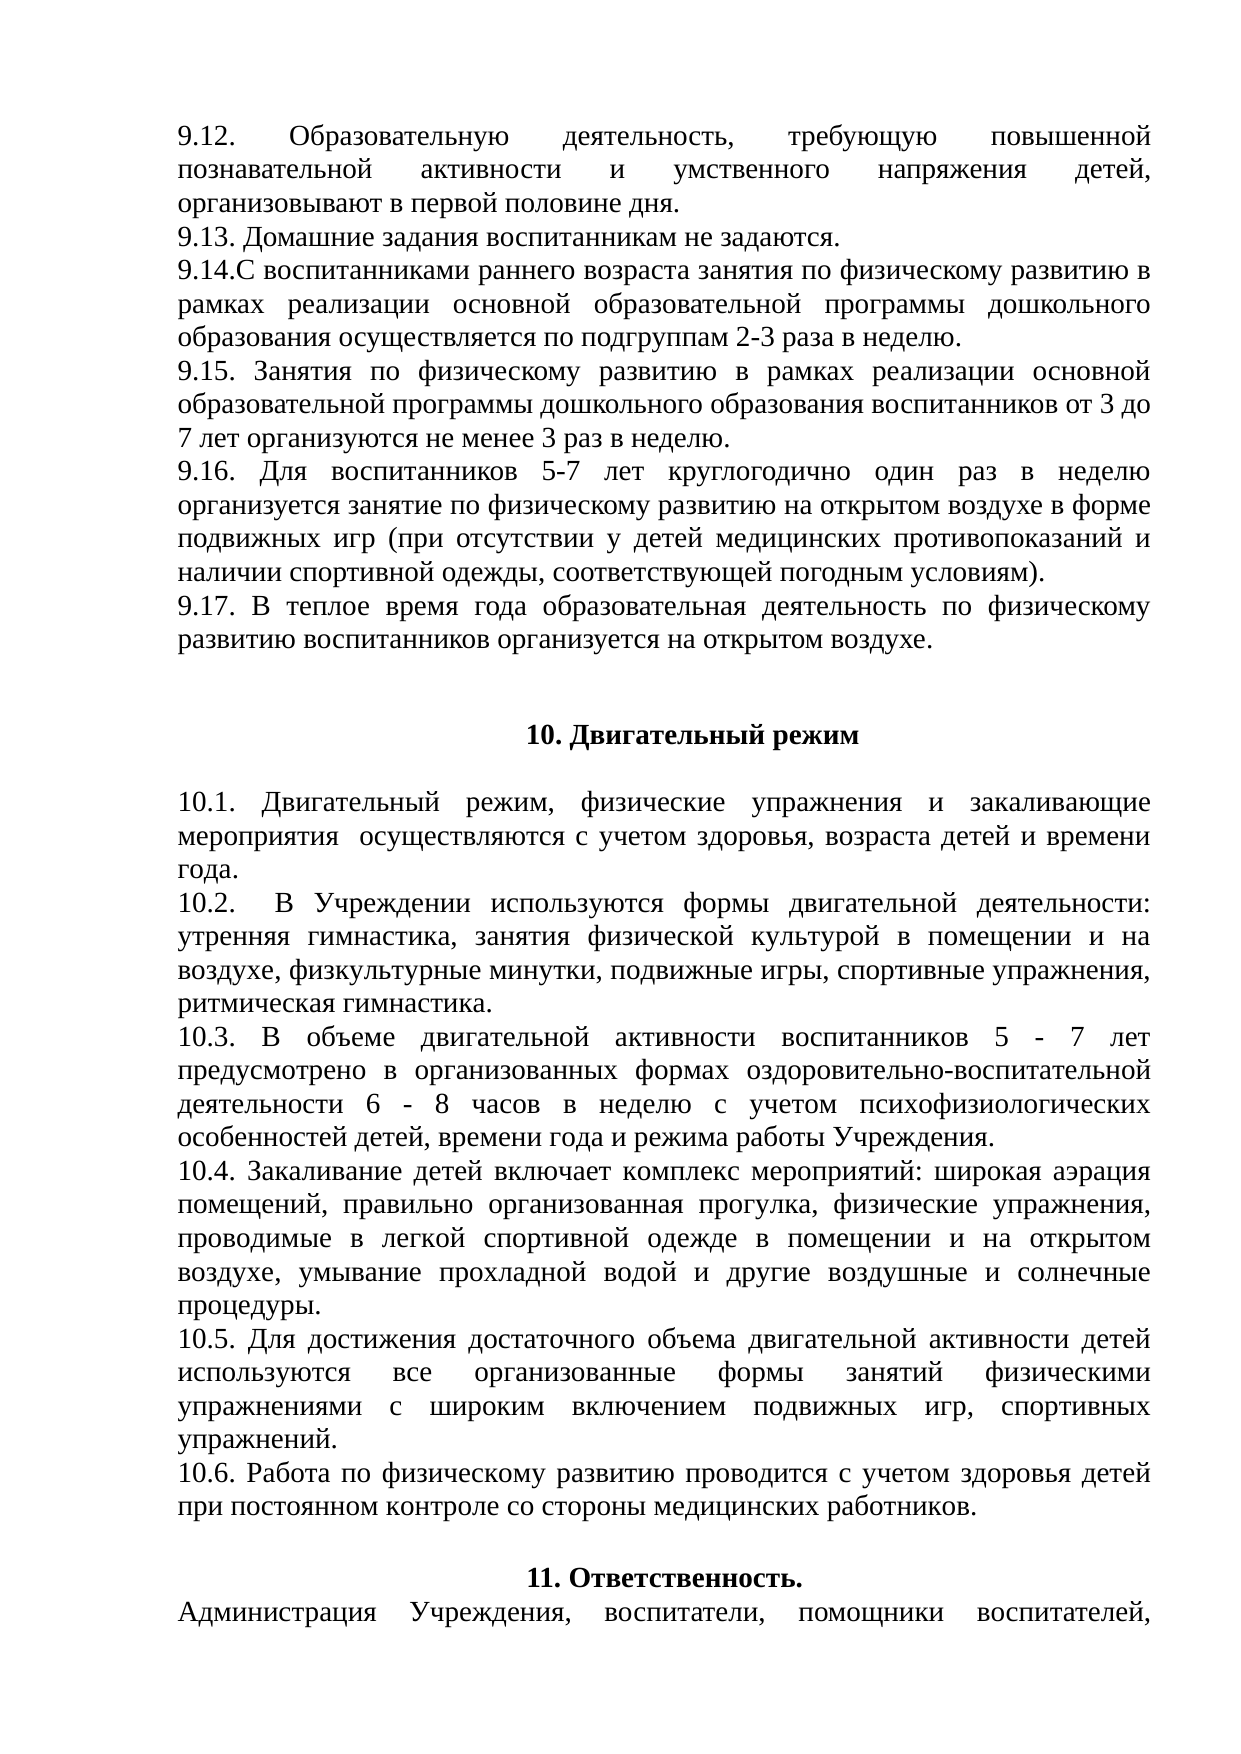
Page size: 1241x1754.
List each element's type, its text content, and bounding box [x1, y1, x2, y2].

text 10.2. В Учреждении используются формы двигательной деятельности: утренняя гимнастика, занятия физической культурой в помещении и на воздухе, физкультурные минутки, подвижные игры, спортивные упражнения, ритмическая гимнастика. [177, 885, 1152, 1019]
text 10.3. В объеме двигательной активности воспитанников 5 - 7 лет предусмотрено в организованных формах оздоровительно-воспитательной деятельности 6 - 8 часов в неделю с учетом психофизиологических особенностей детей, времени года и режима работы Учреждения. [177, 1019, 1152, 1153]
text 9.15. Занятия по физическому развитию в рамках реализации основной образовательной программы дошкольного образования воспитанников от 3 до 7 лет организуются не менее 3 раз в неделю. [177, 353, 1152, 453]
text 11. Ответственность. [177, 1561, 1152, 1594]
text 9.16. Для воспитанников 5-7 лет круглогодично один раз в неделю организуется занятие по физическому развитию на открытом воздухе в форме подвижных игр (при отсутствии у детей медицинских противопоказаний и наличии спортивной одежды, соответствующей погодным условиям). [177, 453, 1152, 588]
text 9.13. Домашние задания воспитанникам не задаются. [177, 219, 1152, 252]
text 9.14.С воспитанниками раннего возраста занятия по физическому развитию в рамках реализации основной образовательной программы дошкольного образования осуществляется по подгруппам 2-3 раза в неделю. [177, 252, 1152, 353]
text 10.6. Работа по физическому развитию проводится с учетом здоровья детей при постоянном контроле со стороны медицинских работников. [177, 1455, 1152, 1522]
text 9.12. Образовательную деятельность, требующую повышенной познавательной активности и умственного напряжения детей, организовывают в первой половине дня. [177, 118, 1152, 219]
text 10.4. Закаливание детей включает комплекс мероприятий: широкая аэрация помещений, правильно организованная прогулка, физические упражнения, проводимые в легкой спортивной одежде в помещении и на открытом воздухе, умывание прохладной водой и другие воздушные и солнечные процедуры. [177, 1153, 1152, 1321]
text 10.1. Двигательный режим, физические упражнения и закаливающие мероприятия осуществляются с учетом здоровья, возраста детей и времени года. [177, 784, 1152, 885]
text 10. Двигательный режим [177, 717, 1152, 751]
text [177, 1594, 1152, 1628]
text 9.17. В теплое время года образовательная деятельность по физическому развитию воспитанников организуется на открытом воздухе. [177, 588, 1152, 655]
text 10.5. Для достижения достаточного объема двигательной активности детей используются все организованные формы занятий физическими упражнениями с широким включением подвижных игр, спортивных упражнений. [177, 1321, 1152, 1455]
